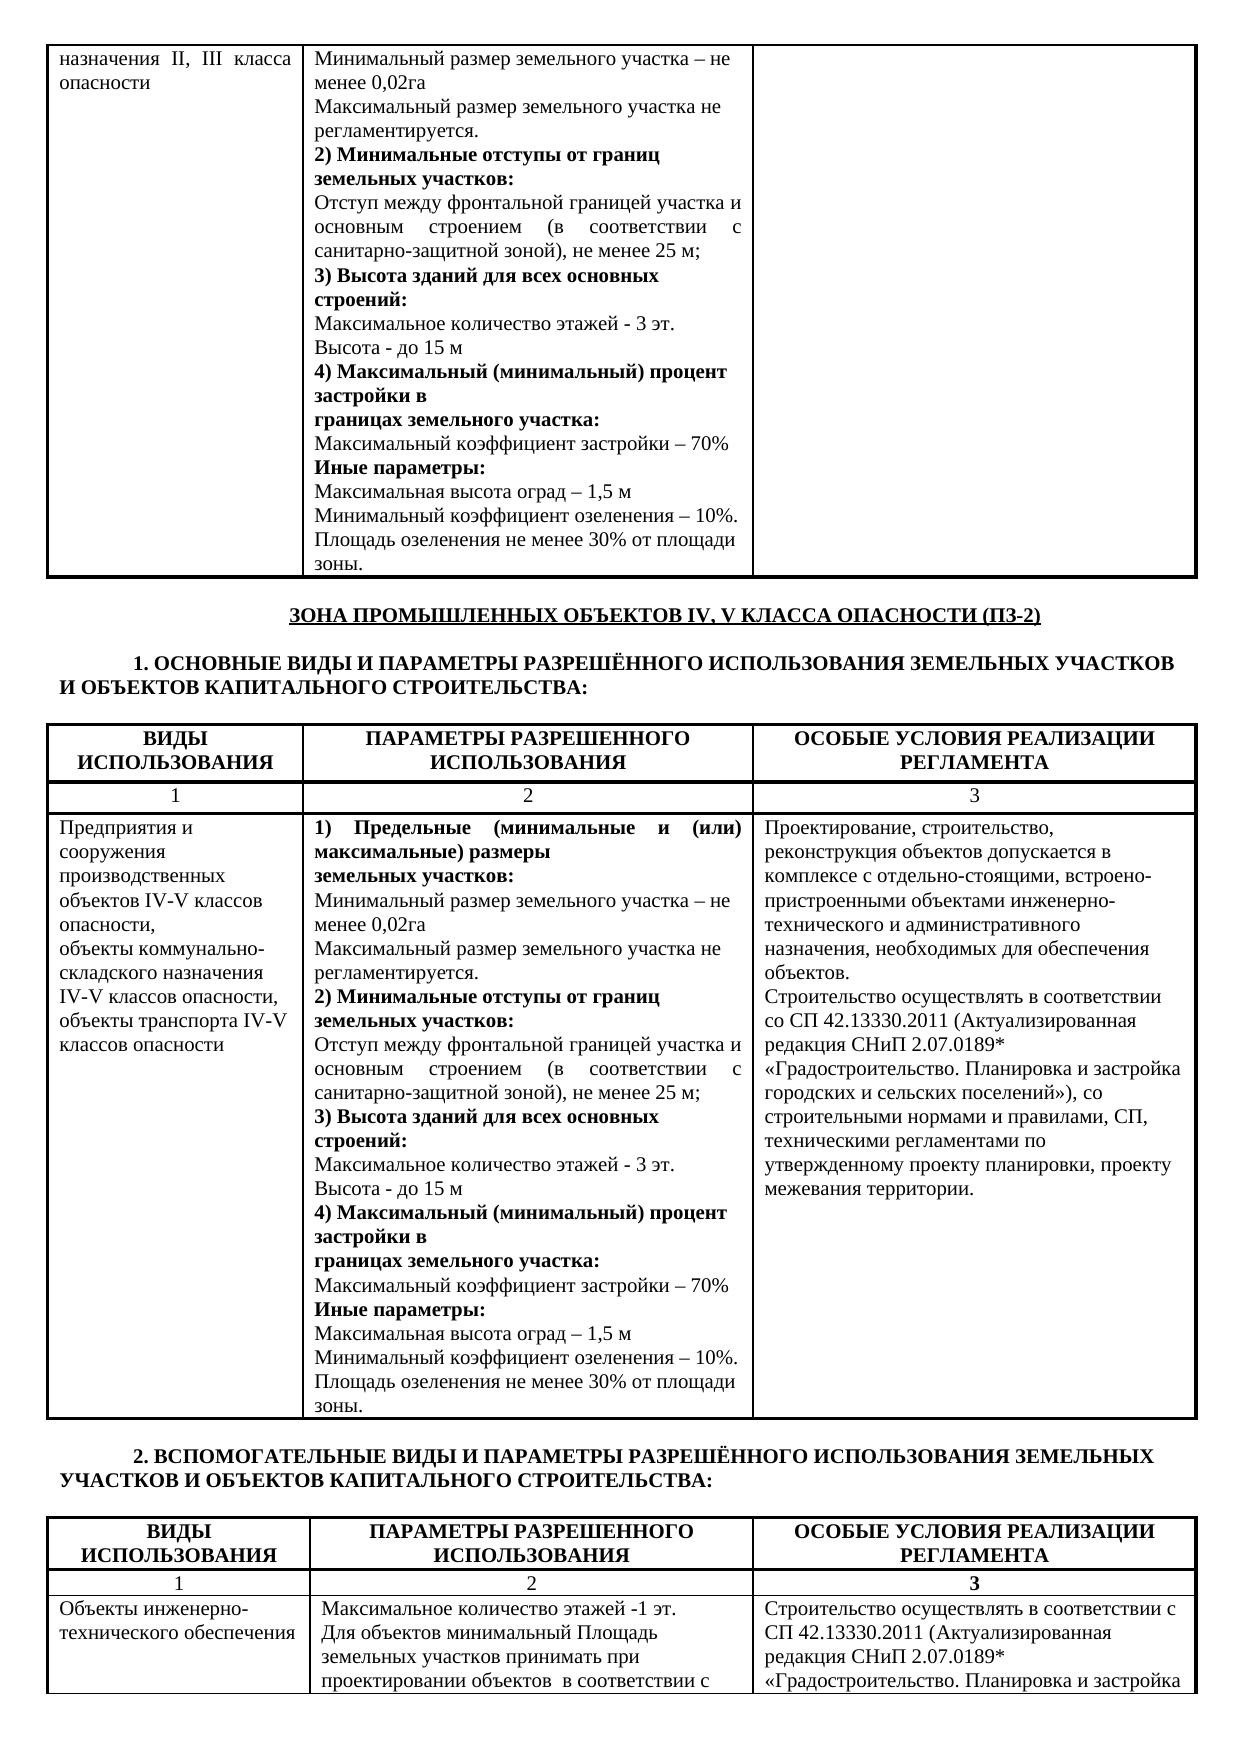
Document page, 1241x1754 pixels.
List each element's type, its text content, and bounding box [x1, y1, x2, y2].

table_cell 1 [49, 1571, 309, 1595]
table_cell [311, 1596, 752, 1692]
table_header ПАРАМЕТРЫ РАЗРЕШЕННОГО ИСПОЛЬЗОВАНИЯ [311, 1519, 752, 1567]
table_header ВИДЫ ИСПОЛЬЗОВАНИЯ [49, 1519, 309, 1567]
table_cell 2 [311, 1571, 752, 1595]
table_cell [754, 1596, 1194, 1692]
table_cell 3 [754, 784, 1194, 812]
table_cell Проектирование, строительство, реконструкция объектов допускается в комплексе с отдельно-стоящими, встроено-пристроенными объектами инженерно-технического и административного назначения, необходимых для обеспечения объектов. Строительство осуществлять в соответствии со СП 42.13330.2011 (Актуализированная редакция СНиП 2.07.0189* «Градостроительство. Планировка и застройка городских и сельских поселений»), со строительными нормами и правилами, СП, техническими регламентами по утвержденному проекту планировки, проекту межевания территории. [754, 815, 1194, 1417]
table_header ВИДЫ ИСПОЛЬЗОВАНИЯ [49, 726, 302, 780]
text 2. ВСПОМОГАТЕЛЬНЫЕ ВИДЫ И ПАРАМЕТРЫ РАЗРЕШЁННОГО ИСПОЛЬЗОВАНИЯ ЗЕМЕЛЬНЫХ УЧАСТКОВ И ОБЪЕКТОВ КАПИТАЛЬНОГО СТРОИТЕЛЬСТВА: [59, 1444, 1196, 1492]
table_cell 2 [304, 784, 752, 812]
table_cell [304, 46, 752, 575]
table_header ОСОБЫЕ УСЛОВИЯ РЕАЛИЗАЦИИ РЕГЛАМЕНТА [754, 726, 1194, 780]
text ЗОНА ПРОМЫШЛЕННЫХ ОБЪЕКТОВ IV, V КЛАССА ОПАСНОСТИ (ПЗ-2) [59, 602, 1196, 627]
table_header ОСОБЫЕ УСЛОВИЯ РЕАЛИЗАЦИИ РЕГЛАМЕНТА [754, 1519, 1194, 1567]
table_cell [49, 1596, 309, 1692]
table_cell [49, 46, 302, 575]
table_header ПАРАМЕТРЫ РАЗРЕШЕННОГО ИСПОЛЬЗОВАНИЯ [304, 726, 752, 780]
table_cell 1 [49, 784, 302, 812]
table_cell 3 [754, 1571, 1194, 1595]
text 1. ОСНОВНЫЕ ВИДЫ И ПАРАМЕТРЫ РАЗРЕШЁННОГО ИСПОЛЬЗОВАНИЯ ЗЕМЕЛЬНЫХ УЧАСТКОВ И ОБЪЕКТОВ КАПИТАЛЬНОГО СТРОИТЕЛЬСТВА: [59, 651, 1196, 699]
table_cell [754, 46, 1194, 575]
table_cell Предприятия и сооружения производственных объектов IV-V классов опасности, объекты коммунально-складского назначения IV-V классов опасности, объекты транспорта IV-V классов опасности [49, 815, 302, 1417]
